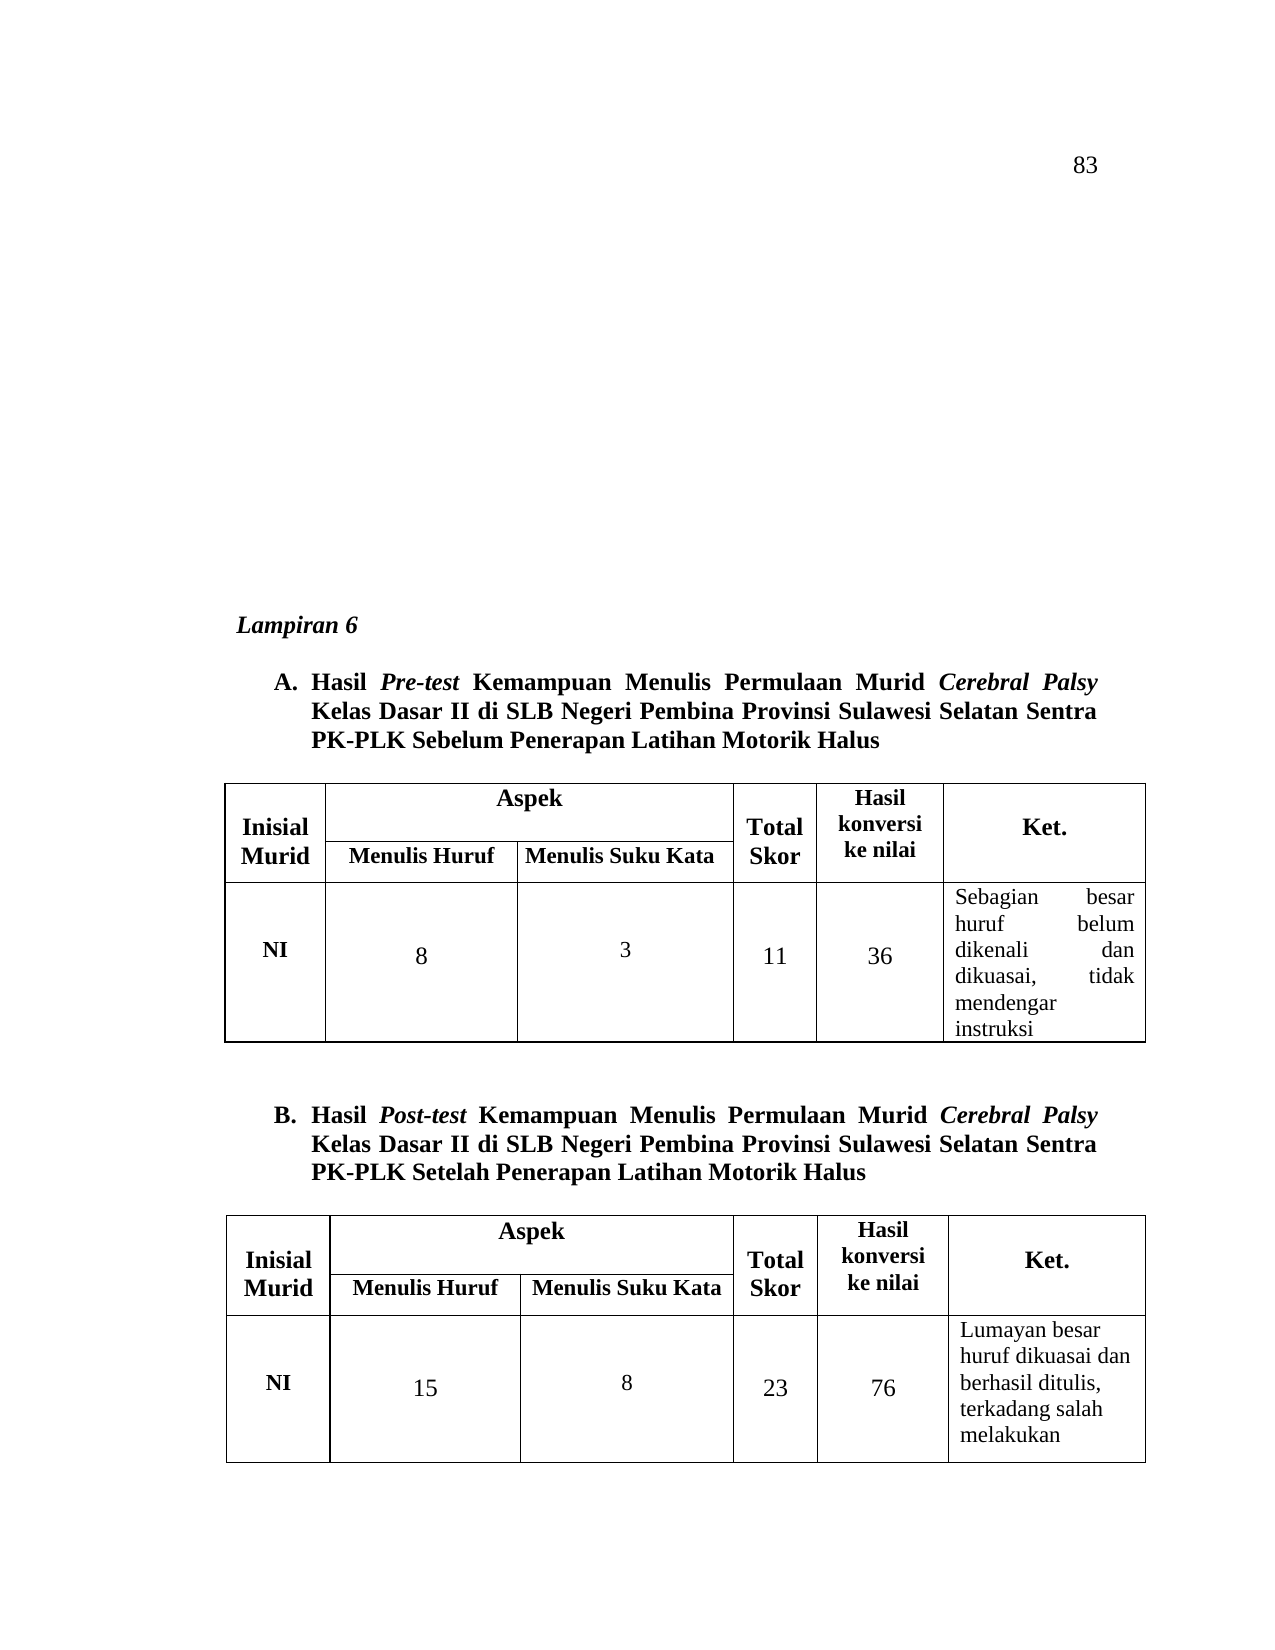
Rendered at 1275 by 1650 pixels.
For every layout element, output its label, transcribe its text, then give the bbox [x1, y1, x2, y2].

table_cell Menulis Suku Kata [521, 1275, 733, 1315]
table_cell 23 [734, 1316, 817, 1462]
table_cell Sebagian besar huruf belum dikenali dan dikuasai, tidak mendengar instruksi [944, 883, 1145, 1041]
table_cell 36 [817, 883, 943, 1041]
list Hasil Pre-test Kemampuan Menulis Permulaan Murid Cerebral Palsy Kelas Dasar II di SLB Negeri Pembina Provinsi Sulawesi Selatan Sentra PK-PLK Sebelum Penerapan Latihan Motorik Halus [274, 667, 1098, 754]
table_cell NI [226, 883, 325, 1041]
table_header Ket. [944, 784, 1145, 882]
table_header Inisial Murid [226, 784, 325, 882]
table_cell 3 [518, 883, 733, 1041]
table_cell NI [227, 1316, 329, 1462]
table_header Inisial Murid [227, 1216, 329, 1315]
table_cell Menulis Suku Kata [518, 842, 733, 882]
table_cell Menulis Huruf [331, 1275, 520, 1315]
table_cell 8 [521, 1316, 733, 1462]
table_header Ket. [949, 1216, 1145, 1315]
table_header Total Skor [734, 784, 816, 882]
table_cell 76 [818, 1316, 948, 1462]
table_header Total Skor [734, 1216, 817, 1315]
table_header Aspek [326, 784, 733, 841]
list Hasil Post-test Kemampuan Menulis Permulaan Murid Cerebral Palsy Kelas Dasar II di SLB Negeri Pembina Provinsi Sulawesi Selatan Sentra PK-PLK Setelah Penerapan Latihan Motorik Halus [274, 1100, 1098, 1186]
table_cell Menulis Huruf [326, 842, 517, 882]
table_cell 15 [331, 1316, 520, 1462]
table_cell 8 [326, 883, 517, 1041]
table_header Hasil konversi ke nilai [818, 1216, 948, 1315]
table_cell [949, 1316, 1145, 1462]
table_header Hasil konversi ke nilai [817, 784, 943, 882]
table_header Aspek [331, 1216, 733, 1273]
table_cell 11 [734, 883, 816, 1041]
text Lampiran 6 [236, 610, 1098, 639]
